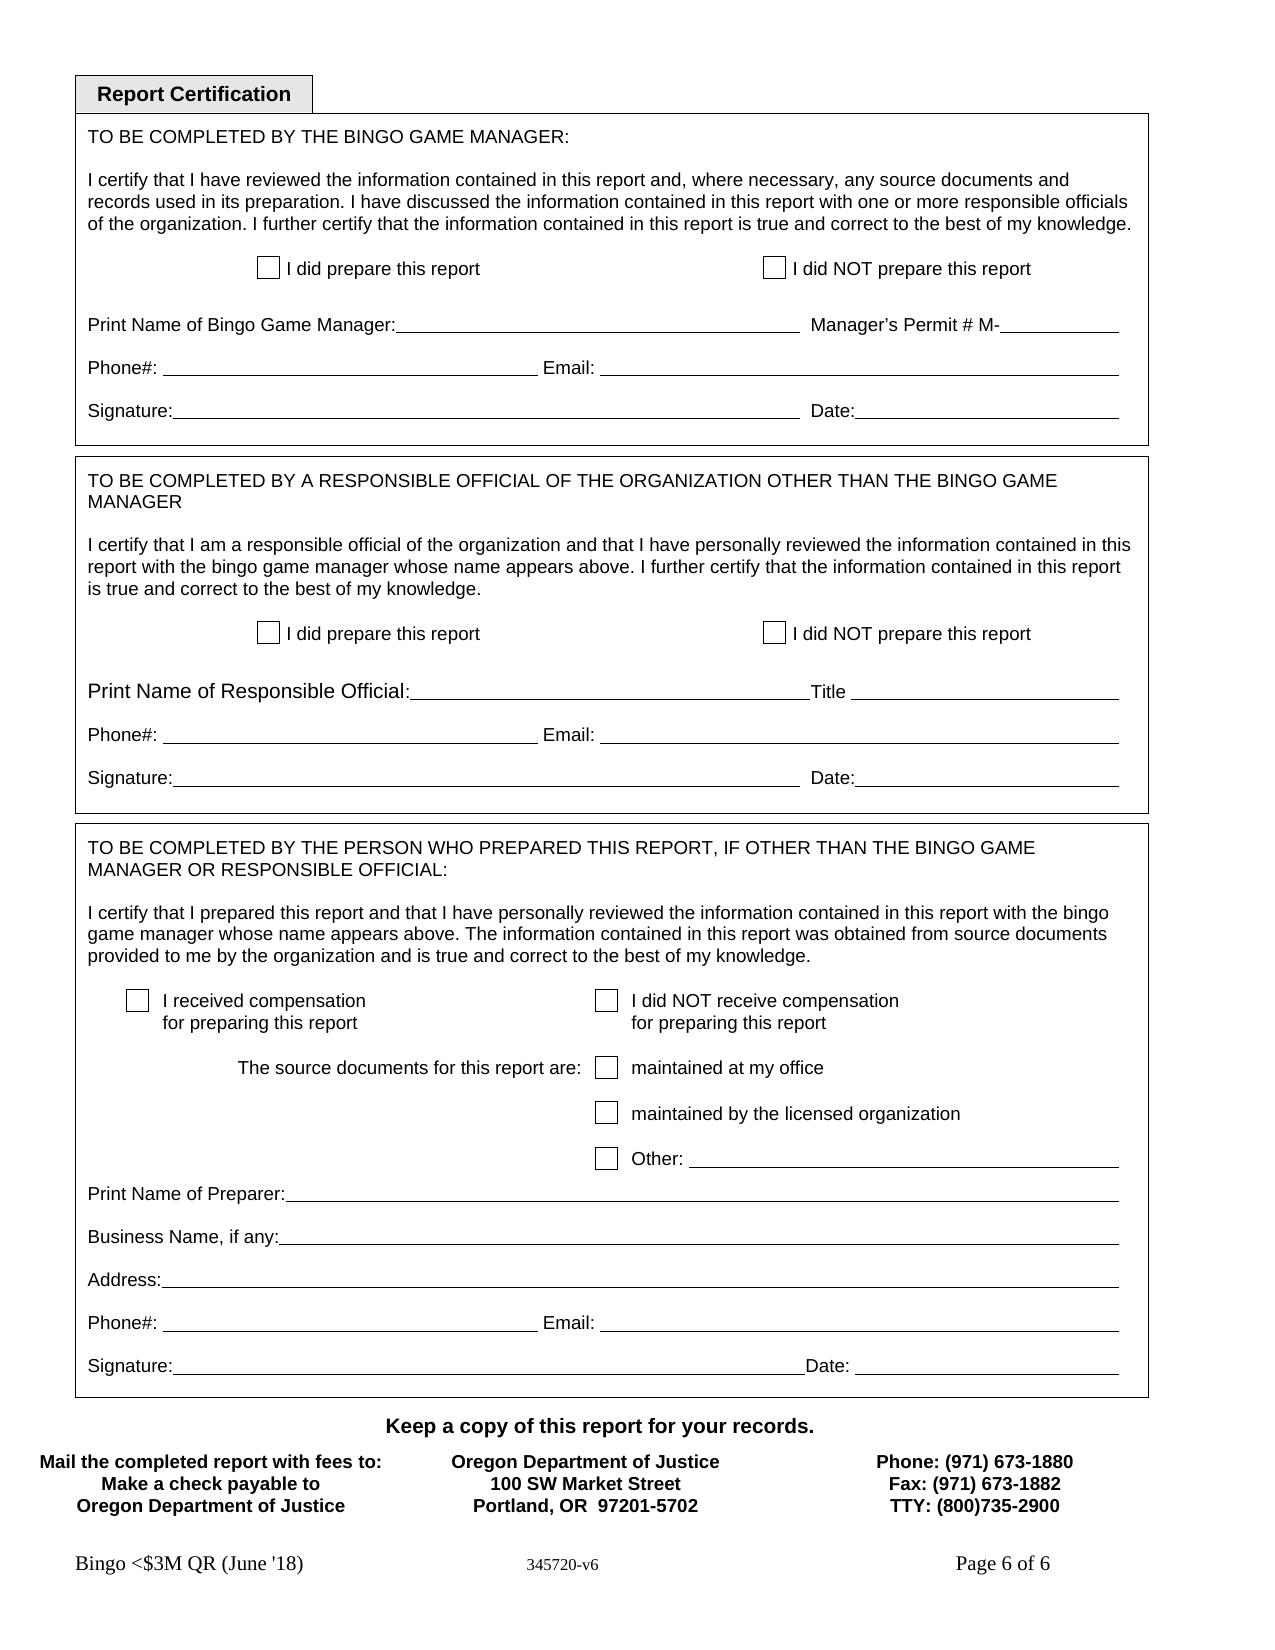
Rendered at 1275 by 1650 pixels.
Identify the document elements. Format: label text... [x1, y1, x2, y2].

table_header TO BE COMPLETED BY THE PERSON WHO PREPARED THIS REPORT, IF OTHER THAN THE BINGO GAME MANAGER OR RESPONSIBLE OFFICIAL: I certify that I prepared this report and that I have personally reviewed the information contained in this report with the bingo game manager whose name appears above. The information contained in this report was obtained from source documents provided to me by the organization and is true and correct to the best of my knowledge. I received compensation I did NOT receive compensation for preparing this report for preparing this report The source documents for this report are: maintained at my office maintained by the licensed organization Other: Print Name of Preparer: Business Name, if any: Address: Phone#: Email: Signature: Date: [76, 824, 1148, 1397]
table_header Report Certification [76, 76, 312, 112]
table_header TO BE COMPLETED BY A RESPONSIBLE OFFICIAL OF THE ORGANIZATION OTHER THAN THE BINGO GAME MANAGER I certify that I am a responsible official of the organization and that I have personally reviewed the information contained in this report with the bingo game manager whose name appears above. I further certify that the information contained in this report is true and correct to the best of my knowledge. I did prepare this report I did NOT prepare this report Print Name of Responsible Official: Title Phone#: Email: Signature: Date: [76, 457, 1148, 813]
title Keep a copy of this report for your records. [75, 1414, 1125, 1438]
table_cell TO BE COMPLETED BY THE BINGO GAME MANAGER: I certify that I have reviewed the information contained in this report and, where necessary, any source documents and records used in its preparation. I have discussed the information contained in this report with one or more responsible officials of the organization. I further certify that the information contained in this report is true and correct to the best of my knowledge. I did prepare this report I did NOT prepare this report Print Name of Bingo Game Manager: Manager’s Permit # M- Phone#: Email: Signature: Date: [76, 114, 1148, 445]
table_header Oregon Department of Justice 100 SW Market Street Portland, OR 97201-5702 [394, 1451, 777, 1519]
table_header Mail the completed report with fees to: Make a check payable to Oregon Department of Justice [28, 1451, 394, 1519]
table_header Phone: (971) 673-1880 Fax: (971) 673-1882 TTY: (800)735-2900 [777, 1451, 1172, 1519]
